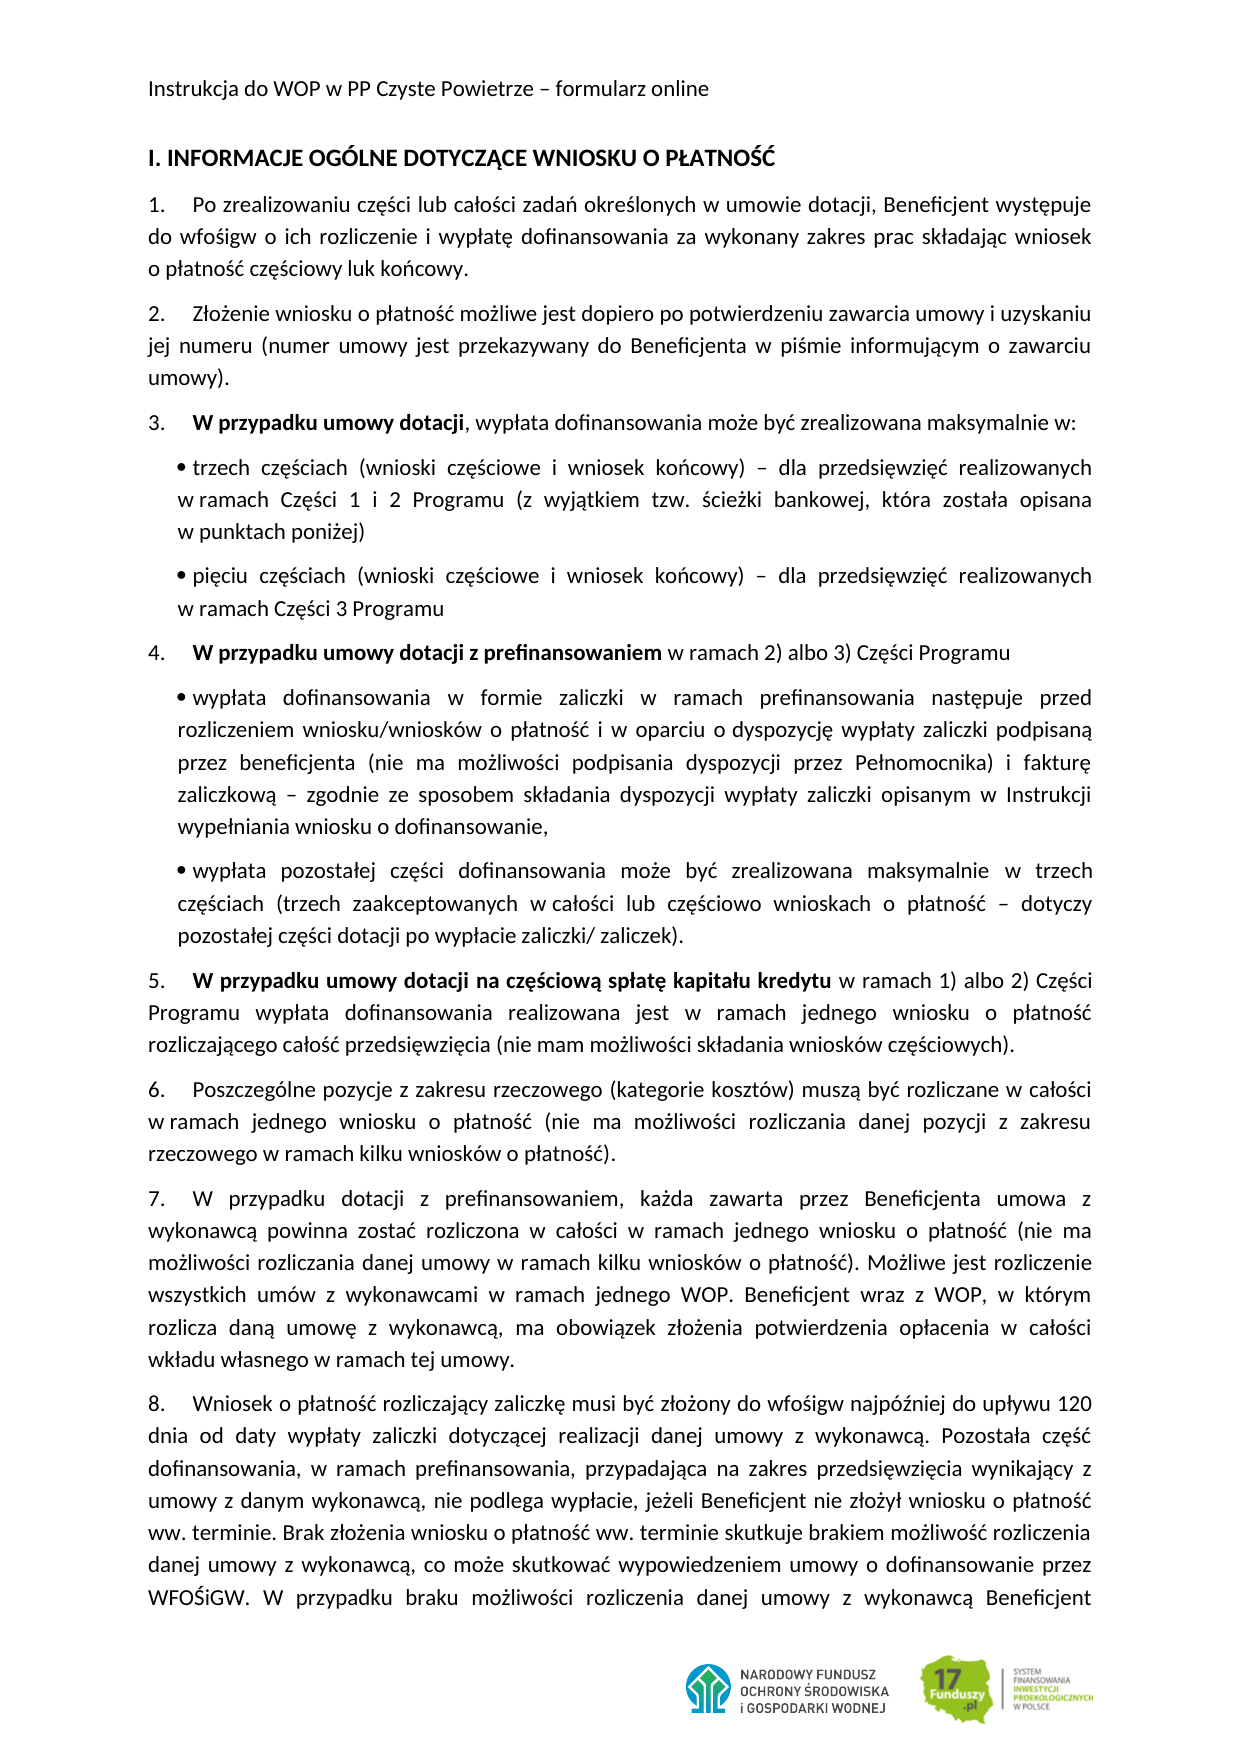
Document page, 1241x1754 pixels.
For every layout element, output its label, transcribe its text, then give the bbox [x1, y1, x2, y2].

list W przypadku dotacji z prefinansowaniem, każda zawarta przez Beneficjenta umowa z wykonawcą powinna zostać rozliczona w całości w ramach jednego wniosku o płatność (nie ma możliwości rozliczania danej umowy w ramach kilku wniosków o płatność). Możliwe jest rozliczenie wszystkich umów z wykonawcami w ramach jednego WOP. Beneficjent wraz z WOP, w którym rozlicza daną umowę z wykonawcą, ma obowiązek złożenia potwierdzenia opłacenia w całości wkładu własnego w ramach tej umowy. [148, 1184, 1093, 1373]
picture [652, 1653, 1093, 1727]
list trzech częściach (wnioski częściowe i wniosek końcowy) – dla przedsięwzięć realizowanych w ramach Części 1 i 2 Programu (z wyjątkiem tzw. ścieżki bankowej, która została opisana w punktach poniżej) [177, 453, 1093, 545]
list pięciu częściach (wnioski częściowe i wniosek końcowy) – dla przedsięwzięć realizowanych w ramach Części 3 Programu [177, 562, 1093, 622]
subtitle I. INFORMACJE OGÓLNE DOTYCZĄCE WNIOSKU O PŁATNOŚĆ [148, 142, 1093, 173]
list wypłata dofinansowania w formie zaliczki w ramach prefinansowania następuje przed rozliczeniem wniosku/wniosków o płatność i w oparciu o dyspozycję wypłaty zaliczki podpisaną przez beneficjenta (nie ma możliwości podpisania dyspozycji przez Pełnomocnika) i fakturę zaliczkową – zgodnie ze sposobem składania dyspozycji wypłaty zaliczki opisanym w Instrukcji wypełniania wniosku o dofinansowanie, [177, 683, 1093, 840]
list Po zrealizowaniu części lub całości zadań określonych w umowie dotacji, Beneficjent występuje do wfośigw o ich rozliczenie i wypłatę dofinansowania za wykonany zakres prac składając wniosek o płatność częściowy luk końcowy. [148, 190, 1093, 282]
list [148, 1389, 1093, 1611]
list Złożenie wniosku o płatność możliwe jest dopiero po potwierdzeniu zawarcia umowy i uzyskaniu jej numeru (numer umowy jest przekazywany do Beneficjenta w piśmie informującym o zawarciu umowy). [148, 299, 1093, 391]
list W przypadku umowy dotacji, wypłata dofinansowania może być zrealizowana maksymalnie w: [148, 408, 1093, 436]
list wypłata pozostałej części dofinansowania może być zrealizowana maksymalnie w trzech częściach (trzech zaakceptowanych w całości lub częściowo wnioskach o płatność – dotyczy pozostałej części dotacji po wypłacie zaliczki/ zaliczek). [177, 857, 1093, 949]
list W przypadku umowy dotacji na częściową spłatę kapitału kredytu w ramach 1) albo 2) Części Programu wypłata dofinansowania realizowana jest w ramach jednego wniosku o płatność rozliczającego całość przedsięwzięcia (nie mam możliwości składania wniosków częściowych). [148, 966, 1093, 1058]
list W przypadku umowy dotacji z prefinansowaniem w ramach 2) albo 3) Części Programu [148, 638, 1093, 667]
list Poszczególne pozycje z zakresu rzeczowego (kategorie kosztów) muszą być rozliczane w całości w ramach jednego wniosku o płatność (nie ma możliwości rozliczania danej pozycji z zakresu rzeczowego w ramach kilku wniosków o płatność). [148, 1075, 1093, 1167]
